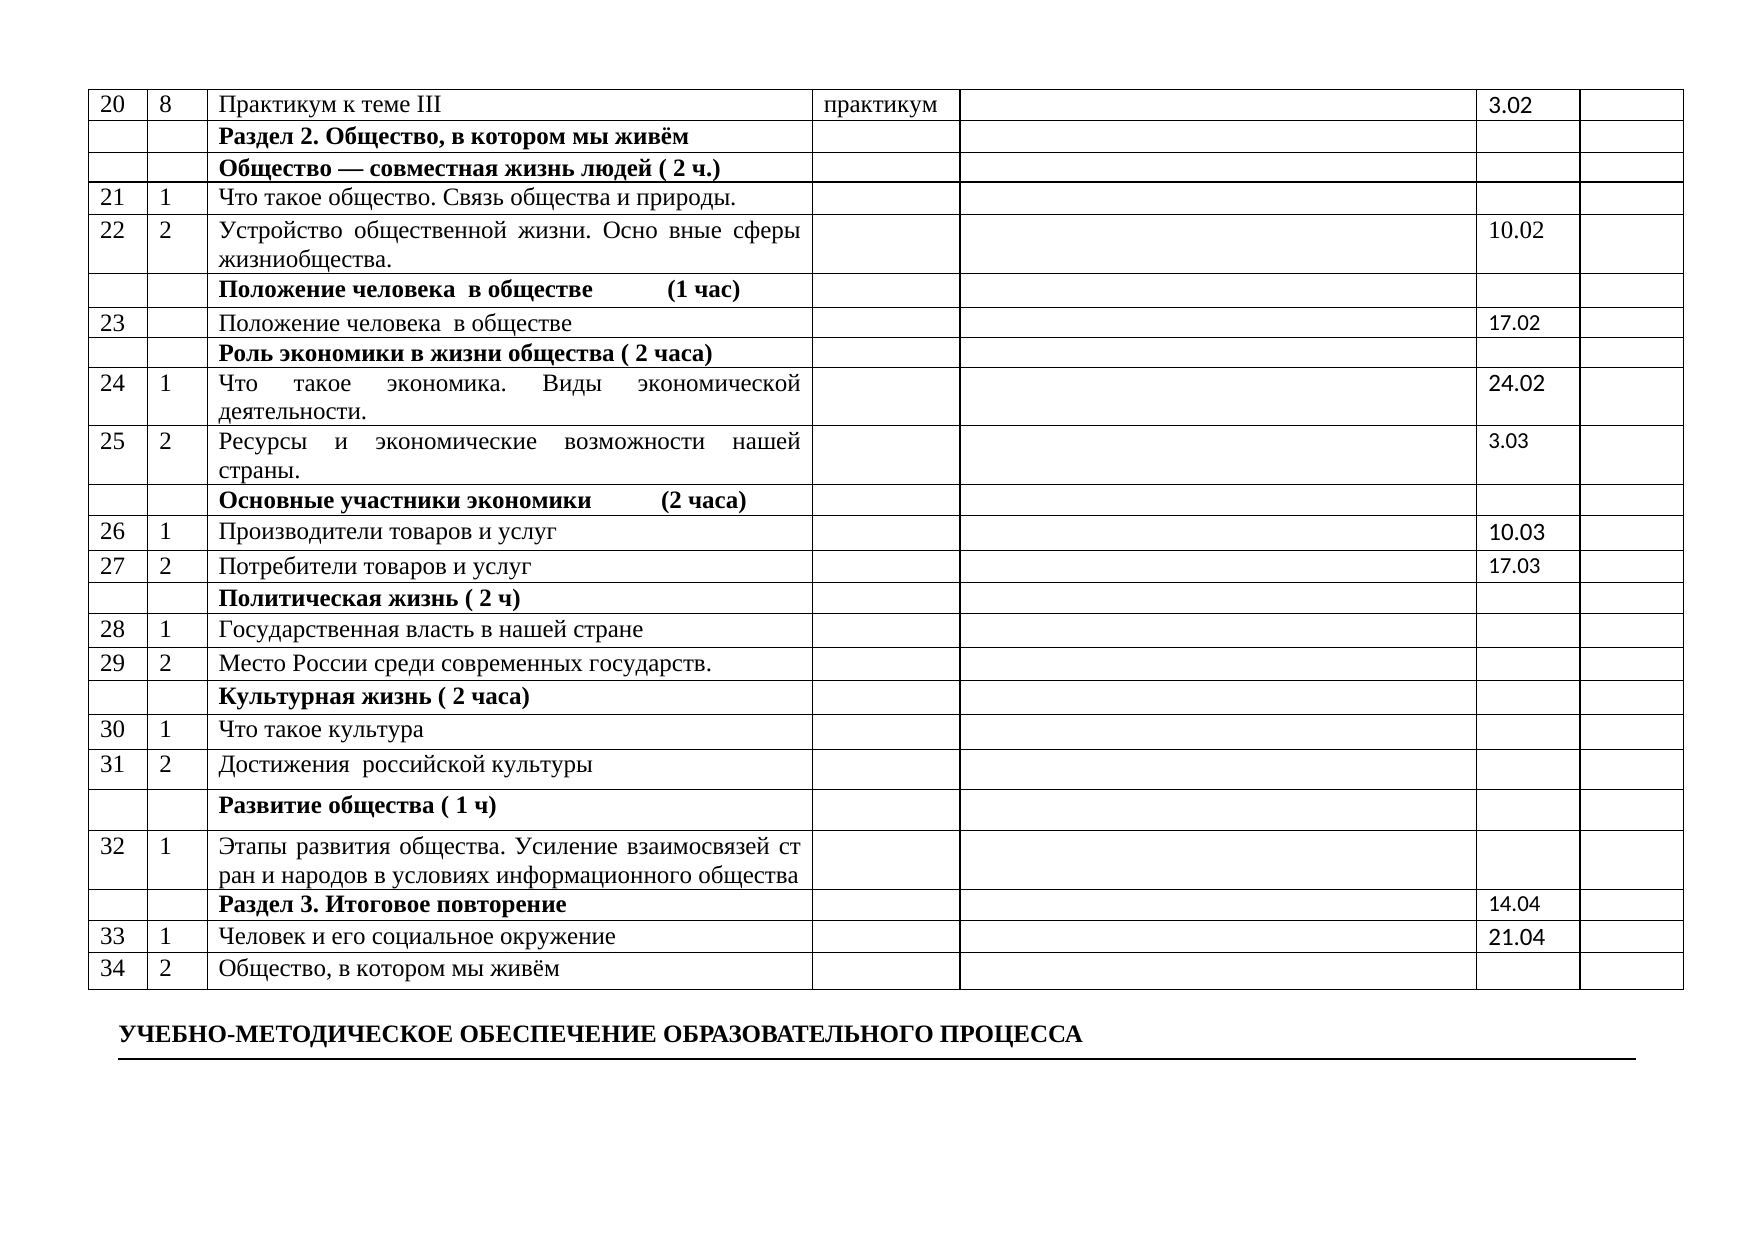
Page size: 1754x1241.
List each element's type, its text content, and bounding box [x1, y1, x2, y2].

table_cell [961, 121, 1476, 152]
table_cell [89, 485, 147, 515]
table_cell Культурная жизнь ( 2 часа) [208, 681, 812, 713]
table_cell [1477, 681, 1579, 713]
table_cell [148, 121, 207, 152]
table_cell [1581, 921, 1683, 952]
table_cell 21 [89, 183, 147, 214]
table_cell [961, 551, 1476, 582]
table_cell 2 [148, 551, 207, 582]
table_cell [961, 890, 1476, 920]
table_cell 1 [148, 921, 207, 952]
table_cell [1477, 485, 1579, 515]
table_cell Ресурсы и экономические возможности нашей страны. [208, 426, 812, 484]
table_cell Практикум к теме III [208, 90, 812, 120]
table_cell [1477, 121, 1579, 152]
table_cell [813, 921, 959, 952]
table_cell [813, 308, 959, 337]
table_cell [813, 153, 959, 181]
table_cell практикум [813, 90, 959, 120]
table_cell [1581, 681, 1683, 713]
table_cell 28 [89, 614, 147, 647]
table_cell Этапы развития общества. Усиление взаимосвязей ст ран и народов в условиях информационного общества [208, 831, 812, 888]
table_cell [1477, 583, 1579, 613]
table_cell [148, 790, 207, 830]
table_cell [961, 368, 1476, 425]
table_cell 2 [148, 215, 207, 273]
table_cell [1477, 648, 1579, 680]
table_cell [1581, 183, 1683, 214]
table_cell [1581, 831, 1683, 888]
table_cell [148, 583, 207, 613]
table_cell [961, 90, 1476, 120]
table_cell [1477, 183, 1579, 214]
table_cell 14.04 [1477, 890, 1579, 920]
table_cell [961, 183, 1476, 214]
table_cell 1 [148, 516, 207, 550]
table_cell [1581, 90, 1683, 120]
table_cell 20 [89, 90, 147, 120]
table_cell Общество, в котором мы живём [208, 953, 812, 989]
table_cell [961, 831, 1476, 888]
table_cell Что такое общество. Связь общества и природы. [208, 183, 812, 214]
table_cell 1 [148, 183, 207, 214]
text УЧЕБНО-МЕТОДИЧЕСКОЕ ОБЕСПЕЧЕНИЕ ОБРАЗОВАТЕЛЬНОГО ПРОЦЕССА [118, 1019, 1636, 1058]
table_cell [961, 715, 1476, 748]
table_cell [148, 890, 207, 920]
table_cell [89, 153, 147, 181]
table_cell 2 [148, 648, 207, 680]
table_cell [1581, 953, 1683, 989]
table_cell [813, 890, 959, 920]
table_cell [1581, 308, 1683, 337]
table_cell 25 [89, 426, 147, 484]
table_cell [961, 614, 1476, 647]
table_cell [813, 183, 959, 214]
table_cell 23 [89, 308, 147, 337]
table_cell Раздел 2. Общество, в котором мы живём [208, 121, 812, 152]
table_cell [813, 368, 959, 425]
table_cell Раздел 3. Итоговое повторение [208, 890, 812, 920]
table_cell [89, 583, 147, 613]
table_cell 30 [89, 715, 147, 748]
table_cell 26 [89, 516, 147, 550]
table_cell Что такое культура [208, 715, 812, 748]
table_cell [1581, 485, 1683, 515]
table_cell 1 [148, 831, 207, 888]
table_cell [1581, 426, 1683, 484]
table_cell 34 [89, 953, 147, 989]
table_cell [813, 614, 959, 647]
table_cell Что такое экономика. Виды экономической деятельности. [208, 368, 812, 425]
table_cell [961, 921, 1476, 952]
table_cell [89, 338, 147, 367]
table_cell Общество — совместная жизнь людей ( 2 ч.) [208, 153, 812, 181]
table_cell 8 [148, 90, 207, 120]
table_cell [1581, 153, 1683, 181]
table_cell [1581, 368, 1683, 425]
table_cell [961, 790, 1476, 830]
table_cell [1477, 274, 1579, 307]
table_cell 3.02 [1477, 90, 1579, 120]
table_cell [1581, 121, 1683, 152]
table_cell [148, 338, 207, 367]
table_cell Положение человека в обществе [208, 308, 812, 337]
table_cell 33 [89, 921, 147, 952]
table_cell [813, 953, 959, 989]
table_cell Достижения российской культуры [208, 750, 812, 789]
table_cell [813, 338, 959, 367]
table_cell [961, 953, 1476, 989]
table_cell [961, 153, 1476, 181]
table_cell Место России среди современных государств. [208, 648, 812, 680]
table_cell [813, 551, 959, 582]
table_cell [1477, 153, 1579, 181]
table_cell [813, 121, 959, 152]
table_cell [813, 583, 959, 613]
table_cell [813, 648, 959, 680]
table_cell Роль экономики в жизни общества ( 2 часа) [208, 338, 812, 367]
table_cell 24 [89, 368, 147, 425]
table_cell [961, 516, 1476, 550]
table_cell 3.03 [1477, 426, 1579, 484]
table_cell [813, 715, 959, 748]
table_cell [1581, 715, 1683, 748]
table_cell [1477, 953, 1579, 989]
table_cell 1 [148, 368, 207, 425]
table_cell [961, 750, 1476, 789]
table_cell Человек и его социальное окружение [208, 921, 812, 952]
table_cell [89, 681, 147, 713]
table_cell [1581, 215, 1683, 273]
table_cell [961, 681, 1476, 713]
table_cell 31 [89, 750, 147, 789]
table_cell [1581, 274, 1683, 307]
table_cell Положение человека в обществе (1 час) [208, 274, 812, 307]
table_cell Производители товаров и услуг [208, 516, 812, 550]
table_cell [148, 681, 207, 713]
table_cell 10.03 [1477, 516, 1579, 550]
table_cell [1581, 890, 1683, 920]
table_cell [148, 153, 207, 181]
table_cell [813, 831, 959, 888]
table_cell [1477, 338, 1579, 367]
table_cell [813, 274, 959, 307]
table_cell 2 [148, 953, 207, 989]
table_cell 24.02 [1477, 368, 1579, 425]
table_cell 2 [148, 750, 207, 789]
table_cell 22 [89, 215, 147, 273]
table_cell 1 [148, 614, 207, 647]
table_cell [1477, 750, 1579, 789]
table_cell [961, 274, 1476, 307]
table_cell [89, 121, 147, 152]
table_cell [813, 750, 959, 789]
table_cell [813, 790, 959, 830]
table_cell 2 [148, 426, 207, 484]
table_cell 17.03 [1477, 551, 1579, 582]
table_cell 29 [89, 648, 147, 680]
table_cell [813, 681, 959, 713]
table_cell [1581, 583, 1683, 613]
table_cell [1477, 790, 1579, 830]
table_cell Потребители товаров и услуг [208, 551, 812, 582]
table_cell [1581, 516, 1683, 550]
table_cell Основные участники экономики (2 часа) [208, 485, 812, 515]
table_cell [89, 274, 147, 307]
table_cell [89, 890, 147, 920]
table_cell [813, 516, 959, 550]
table_cell 32 [89, 831, 147, 888]
table_cell 27 [89, 551, 147, 582]
table_cell [961, 215, 1476, 273]
table_cell 10.02 [1477, 215, 1579, 273]
table_cell [1581, 551, 1683, 582]
table_cell [1477, 614, 1579, 647]
table_cell [813, 485, 959, 515]
table_cell [961, 485, 1476, 515]
table_cell [148, 274, 207, 307]
table_cell [961, 338, 1476, 367]
table_cell [89, 790, 147, 830]
table_cell [961, 426, 1476, 484]
table_cell [1581, 750, 1683, 789]
table_cell [961, 583, 1476, 613]
table_cell [1581, 790, 1683, 830]
table_cell [961, 648, 1476, 680]
table_cell [148, 485, 207, 515]
table_cell Устройство общественной жизни. Осно вные сферы жизниобщества. [208, 215, 812, 273]
table_cell 21.04 [1477, 921, 1579, 952]
table_cell [813, 426, 959, 484]
table_cell Государственная власть в нашей стране [208, 614, 812, 647]
table_cell [1581, 648, 1683, 680]
table_cell Развитие общества ( 1 ч) [208, 790, 812, 830]
table_cell [961, 308, 1476, 337]
table_cell [813, 215, 959, 273]
table_cell Политическая жизнь ( 2 ч) [208, 583, 812, 613]
table_cell [1581, 614, 1683, 647]
table_cell [1581, 338, 1683, 367]
table_cell [1477, 831, 1579, 888]
table_cell 1 [148, 715, 207, 748]
table_cell 17.02 [1477, 308, 1579, 337]
table_cell [148, 308, 207, 337]
table_cell [1477, 715, 1579, 748]
